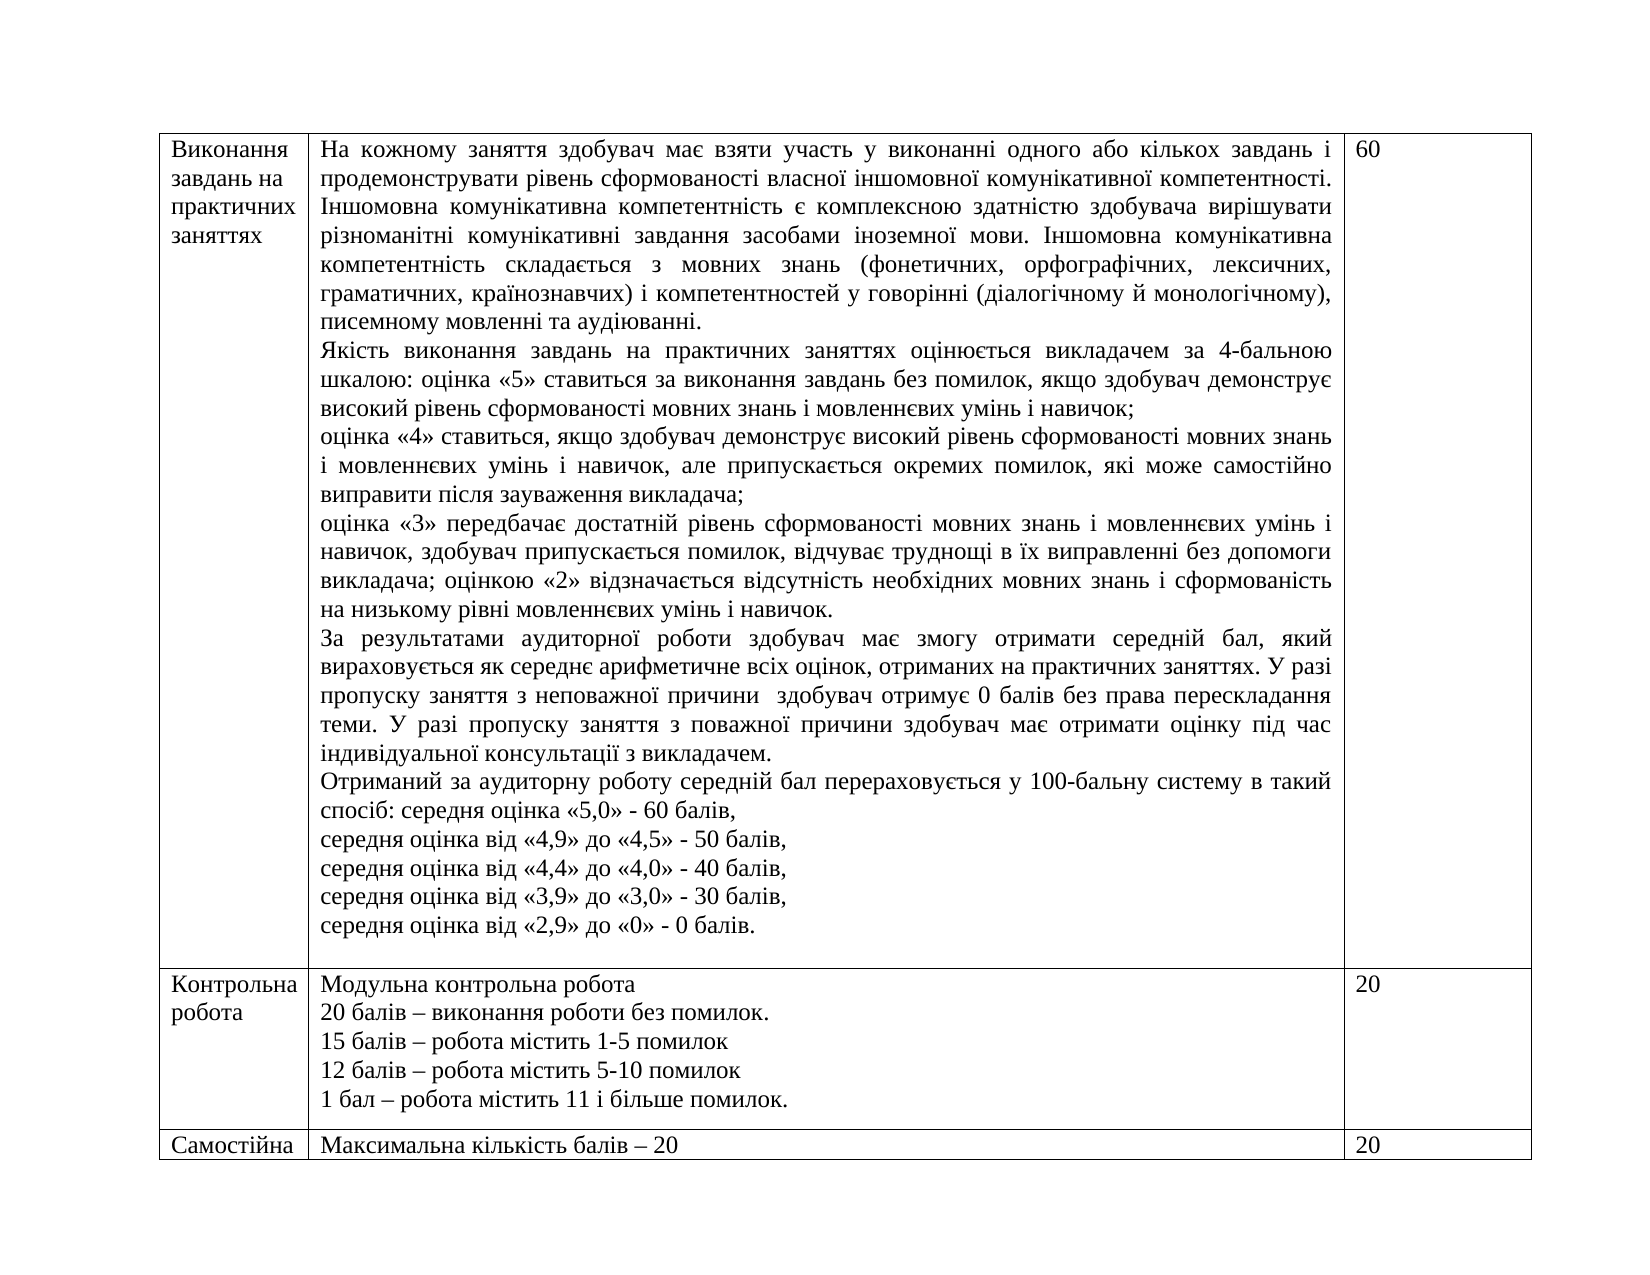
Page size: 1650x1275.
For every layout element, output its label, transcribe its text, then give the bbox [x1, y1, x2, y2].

table_cell Самостійна робота [160, 1130, 308, 1158]
table_cell 20 [1345, 1130, 1531, 1158]
table_cell Модульна контрольна робота 20 балів – виконання роботи без помилок. 15 балів – робота містить 1-5 помилок 12 балів – робота містить 5-10 помилок 1 бал – робота містить 11 і більше помилок. [309, 969, 1344, 1129]
table_cell 60 [1345, 134, 1531, 968]
table_cell Контрольна робота [160, 969, 308, 1129]
table_cell 20 [1345, 969, 1531, 1129]
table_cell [309, 1130, 1344, 1158]
table_cell На кожному заняття здобувач має взяти участь у виконанні одного або кількох завдань і продемонструвати рівень сформованості власної іншомовної комунікативної компетентності. Іншомовна комунікативна компетентність є комплексною здатністю здобувача вирішувати різноманітні комунікативні завдання засобами іноземної мови. Іншомовна комунікативна компетентність складається з мовних знань (фонетичних, орфографічних, лексичних, граматичних, країнознавчих) і компетентностей у говорінні (діалогічному й монологічному), писемному мовленні та аудіюванні. Якість виконання завдань на практичних заняттях оцінюється викладачем за 4-бальною шкалою: оцінка «5» ставиться за виконання завдань без помилок, якщо здобувач демонструє високий рівень сформованості мовних знань і мовленнєвих умінь і навичок; оцінка «4» ставиться, якщо здобувач демонструє високий рівень сформованості мовних знань і мовленнєвих умінь і навичок, але припускається окремих помилок, які може самостійно виправити після зауваження викладача; оцінка «3» передбачає достатній рівень сформованості мовних знань і мовленнєвих умінь і навичок, здобувач припускається помилок, відчуває труднощі в їх виправленні без допомоги викладача; оцінкою «2» відзначається відсутність необхідних мовних знань і сформованість на низькому рівні мовленнєвих умінь і навичок. За результатами аудиторної роботи здобувач має змогу отримати середній бал, який вираховується як середнє арифметичне всіх оцінок, отриманих на практичних заняттях. У разі пропуску заняття з неповажної причини здобувач отримує 0 балів без права перескладання теми. У разі пропуску заняття з поважної причини здобувач має отримати оцінку під час індивідуальної консультації з викладачем. Отриманий за аудиторну роботу середній бал перераховується у 100-бальну систему в такий спосіб: середня оцінка «5,0» - 60 балів, середня оцінка від «4,9» до «4,5» - 50 балів, середня оцінка від «4,4» до «4,0» - 40 балів, середня оцінка від «3,9» до «3,0» - 30 балів, середня оцінка від «2,9» до «0» - 0 балів. [309, 134, 1344, 968]
table_cell Виконання завдань на практичних заняттях [160, 134, 308, 968]
